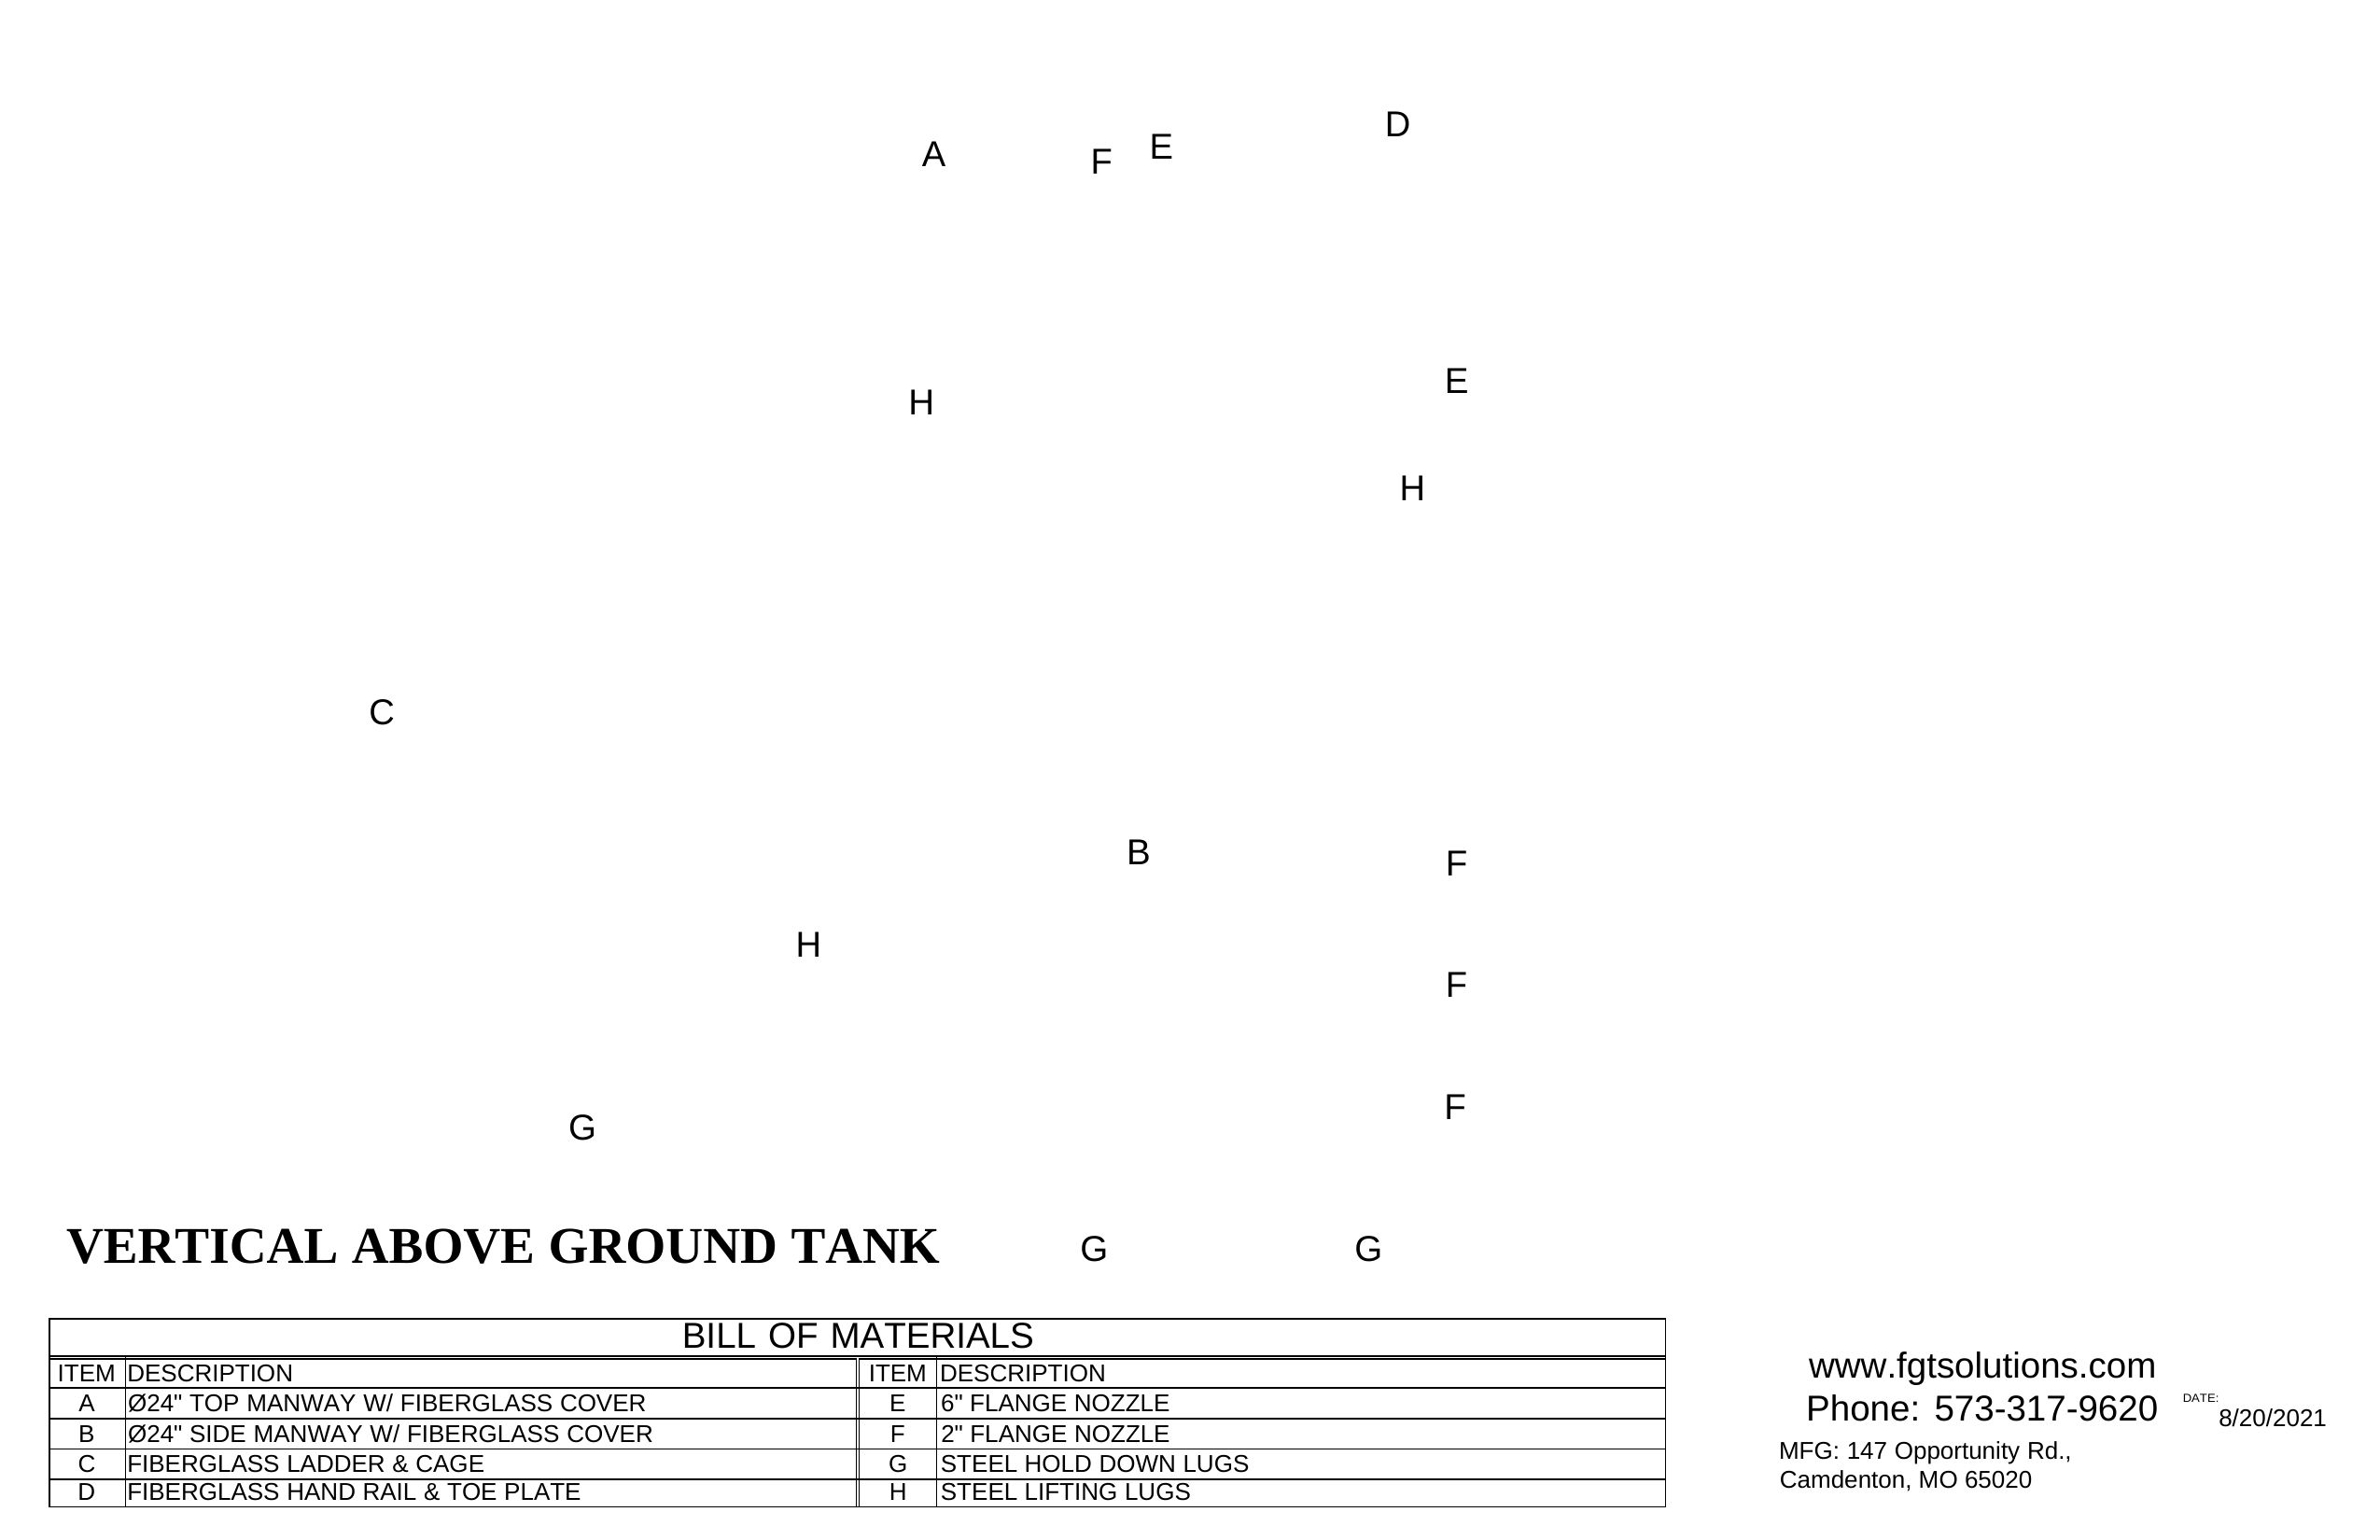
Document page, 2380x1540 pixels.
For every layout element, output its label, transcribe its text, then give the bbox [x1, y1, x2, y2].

text MFG: 147 Opportunity Rd., Camdenton, MO 65020 [1779, 1436, 2102, 1493]
text D [455, 106, 2339, 144]
text H E [39, 359, 2338, 423]
text H [485, 468, 2339, 509]
title VERTICAL ABOVE GROUND TANK G G [66, 1215, 1386, 1275]
text H [39, 925, 1577, 965]
text F [573, 965, 2339, 1005]
text F [39, 144, 2163, 181]
text C [369, 692, 2339, 733]
text www.fgtsolutions.com Phone: 573-317-9620 [1806, 1344, 2163, 1429]
text G F [568, 1085, 2339, 1147]
text 8/20/2021 [2219, 1405, 2339, 1432]
text B F [254, 831, 2339, 883]
